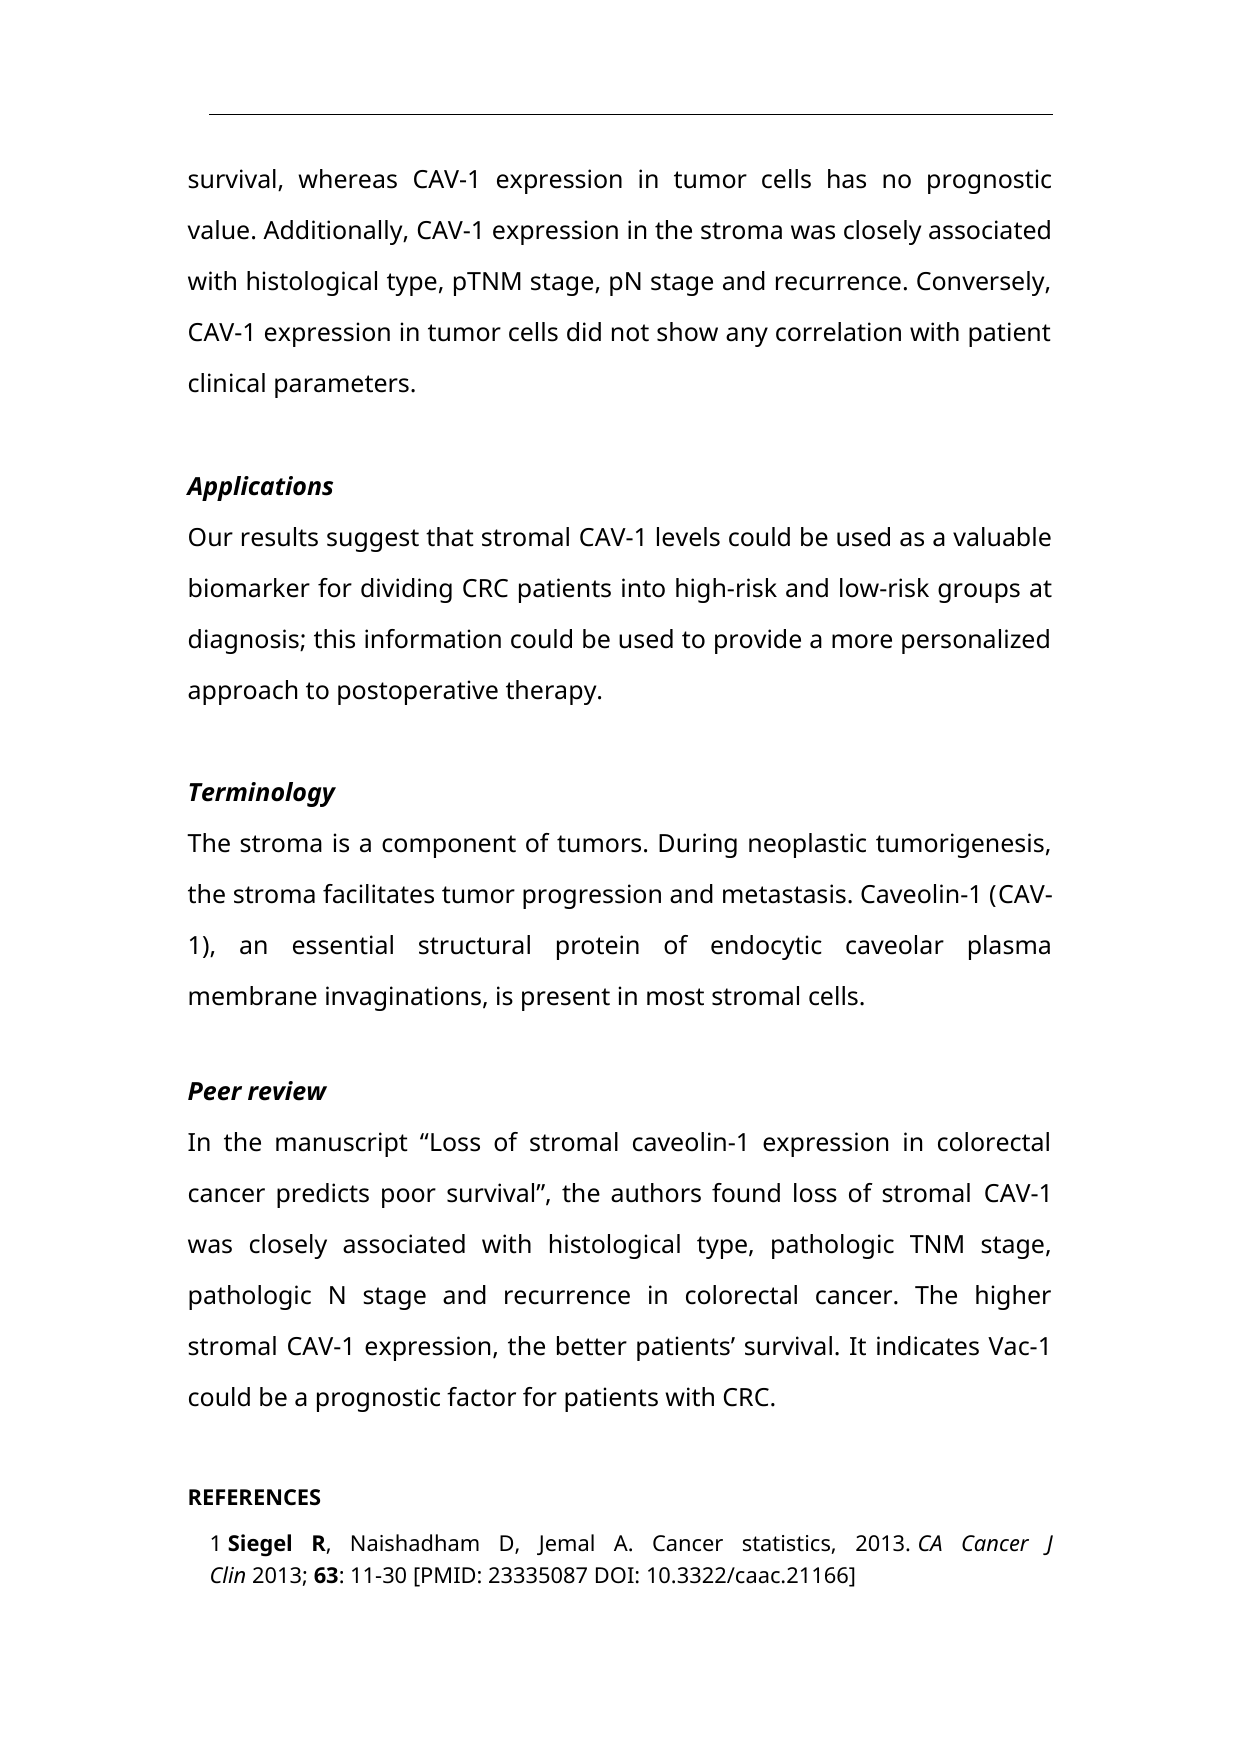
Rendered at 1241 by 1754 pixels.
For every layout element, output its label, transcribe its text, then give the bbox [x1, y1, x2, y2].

text 1 Siegel R, Naishadham D, Jemal A. Cancer statistics, 2013. CA Cancer J Clin 2013; 63: 11-30 [PMID: 23335087 DOI: 10.3322/caac.21166] [209, 1526, 1053, 1591]
text References [187, 1482, 1053, 1511]
text Applications [187, 468, 1053, 502]
text In the manuscript “Loss of stromal caveolin-1 expression in colorectal cancer predicts poor survival”, the authors found loss of stromal CAV-1 was closely associated with histological type, pathologic TNM stage, pathologic N stage and recurrence in colorectal cancer. The higher stromal CAV-1 expression, the better patients’ survival. It indicates Vac-1 could be a prognostic factor for patients with CRC. [187, 1124, 1053, 1414]
text The stroma is a component of tumors. During neoplastic tumorigenesis, the stroma facilitates tumor progression and metastasis. Caveolin-1 (CAV-1), an essential structural protein of endocytic caveolar plasma membrane invaginations, is present in most stromal cells. [187, 826, 1053, 1013]
text Peer review [187, 1073, 1053, 1107]
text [187, 162, 1053, 400]
text Our results suggest that stromal CAV-1 levels could be used as a valuable biomarker for dividing CRC patients into high-risk and low-risk groups at diagnosis; this information could be used to provide a more personalized approach to postoperative therapy. [187, 519, 1053, 706]
text Terminology [187, 774, 1053, 808]
